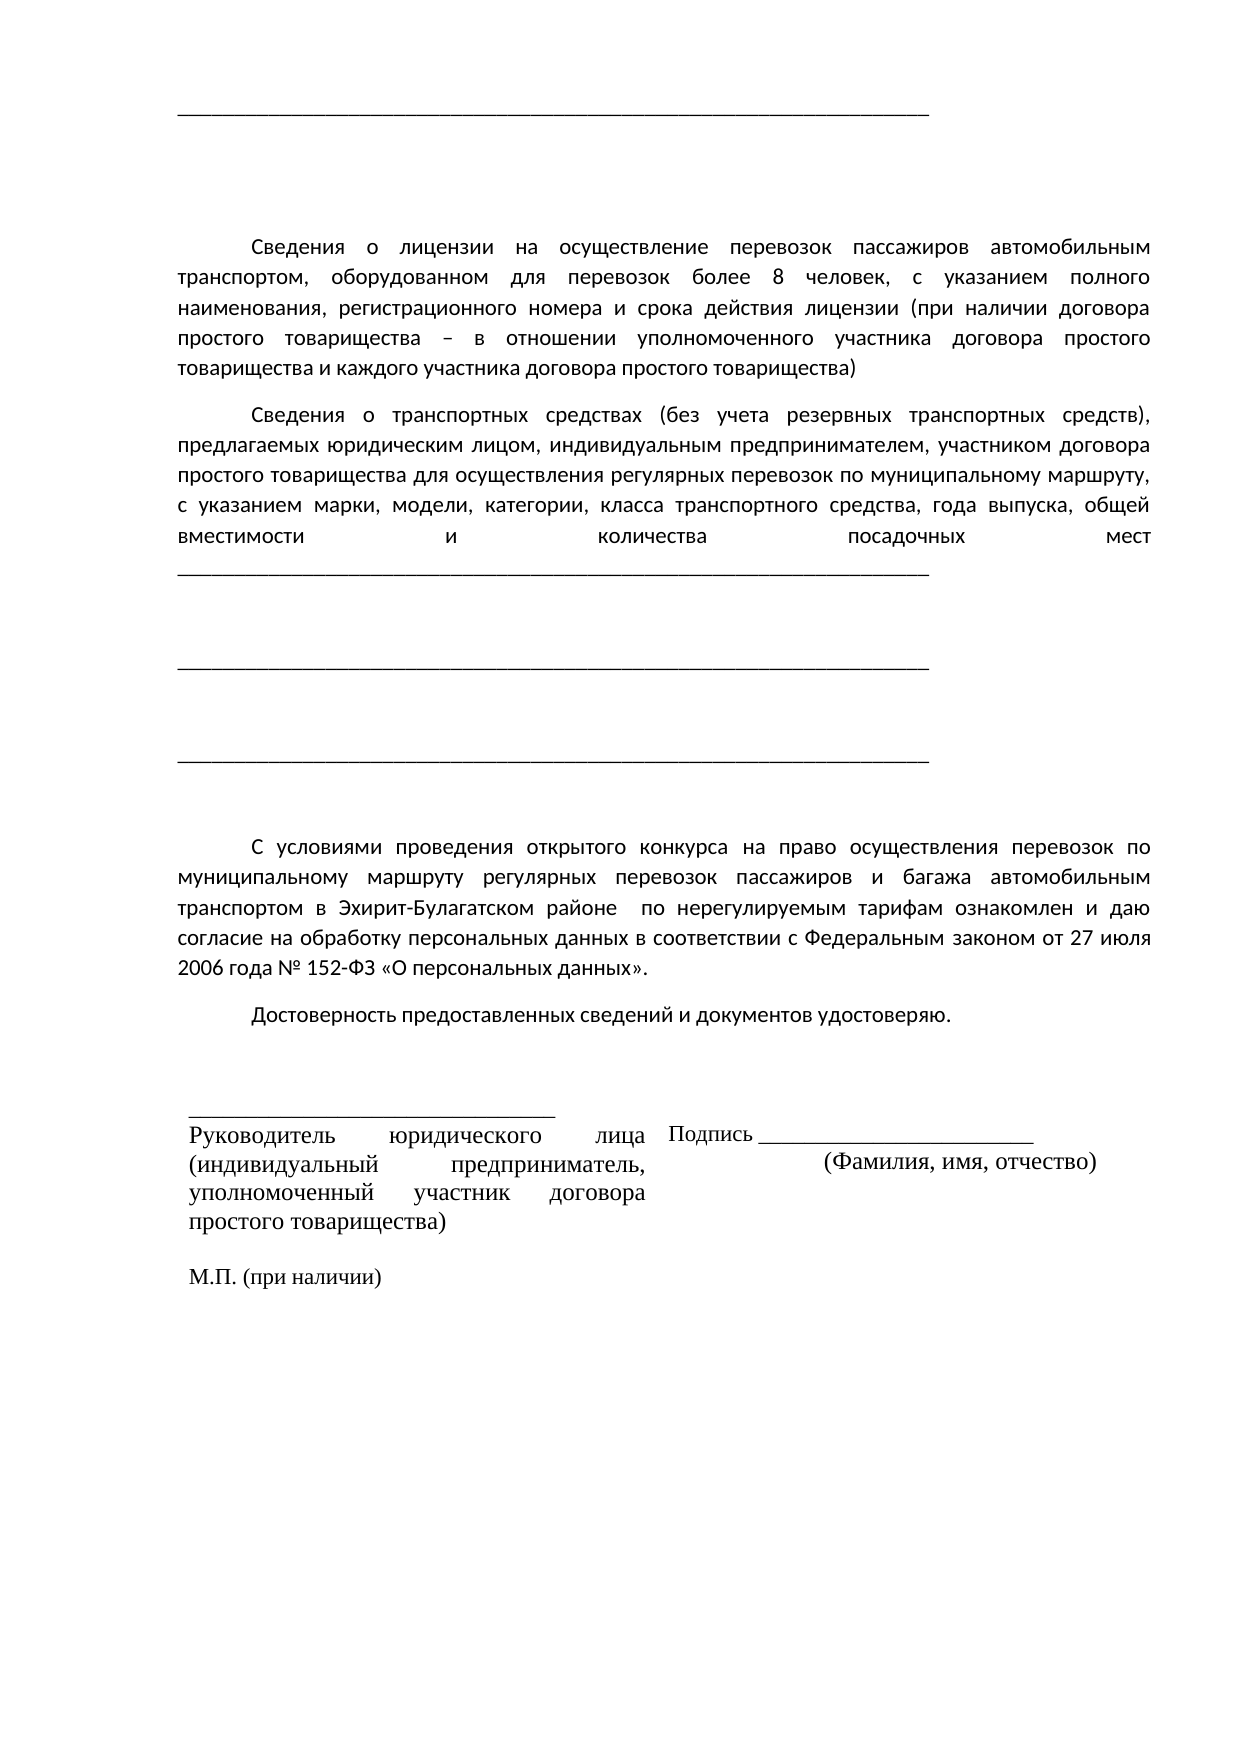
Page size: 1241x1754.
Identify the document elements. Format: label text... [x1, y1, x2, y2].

text Сведения о лицензии на осуществление перевозок пассажиров автомобильным транспортом, оборудованном для перевозок более 8 человек, с указанием полного наименования, регистрационного номера и срока действия лицензии (при наличии договора простого товарищества – в отношении уполномоченного участника договора простого товарищества и каждого участника договора простого товарищества) [177, 232, 1152, 381]
text Достоверность предоставленных сведений и документов удостоверяю. [177, 1000, 1152, 1028]
text __________________________________________________________________ [177, 645, 1152, 673]
text __________________________________________________________________ [177, 738, 1152, 766]
text Сведения о транспортных средствах (без учета резервных транспортных средств), предлагаемых юридическим лицом, индивидуальным предпринимателем, участником договора простого товарищества для осуществления регулярных перевозок по муниципальному маршруту, с указанием марки, модели, категории, класса транспортного средства, года выпуска, общей вместимости и количества посадочных мест __________________________________________________________________ [177, 400, 1152, 579]
table_header Подпись ________________________ (Фамилия, имя, отчество) [657, 1094, 1151, 1289]
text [177, 92, 1152, 119]
text С условиями проведения открытого конкурса на право осуществления перевозок по муниципальному маршруту регулярных перевозок пассажиров и багажа автомобильным транспортом в Эхирит-Булагатском районе по нерегулируемым тарифам ознакомлен и даю согласие на обработку персональных данных в соответствии с Федеральным законом от 27 июля 2006 года № 152-ФЗ «О персональных данных». [177, 832, 1152, 981]
table_header ________________________________ Руководитель юридического лица (индивидуальный предприниматель, уполномоченный участник договора простого товарищества) М.П. (при наличии) [177, 1094, 657, 1289]
